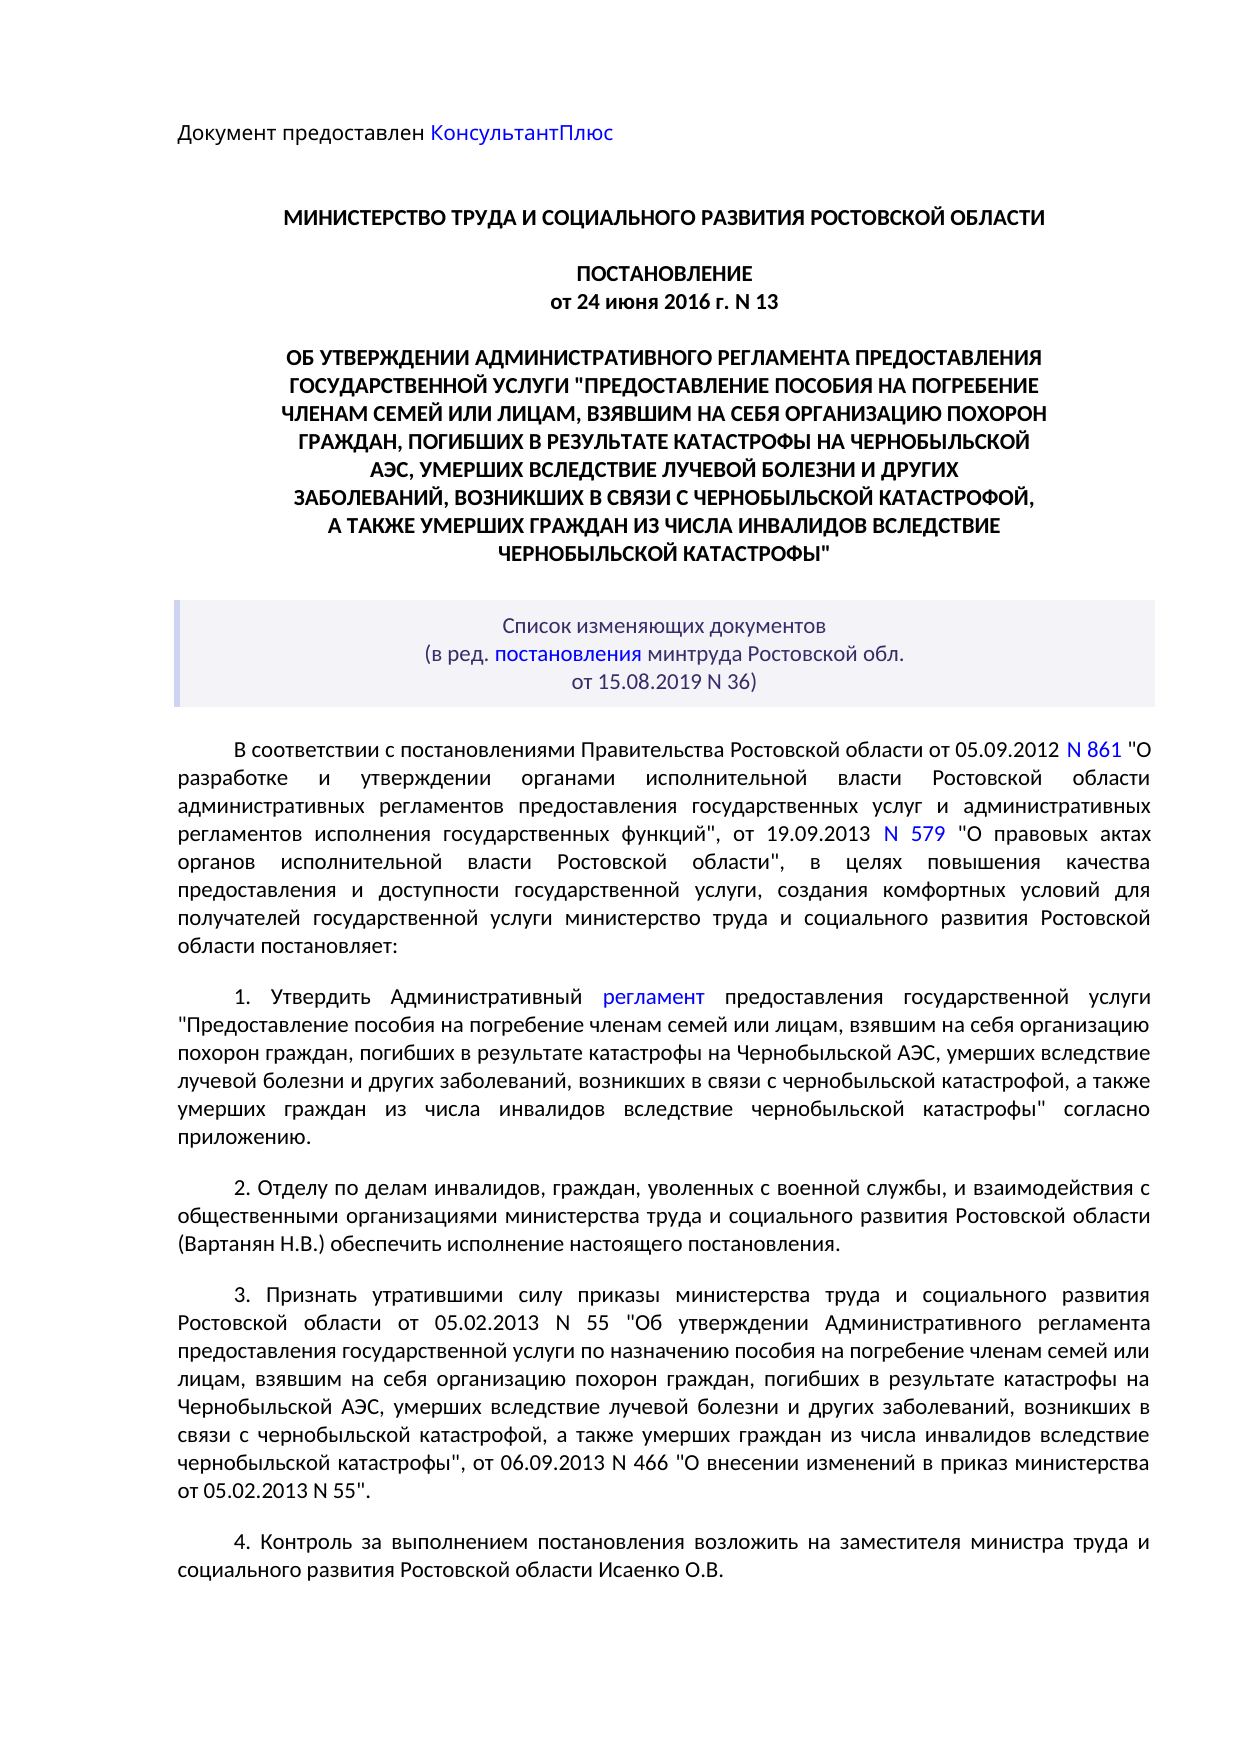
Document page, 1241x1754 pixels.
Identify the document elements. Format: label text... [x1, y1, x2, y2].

text 4. Контроль за выполнением постановления возложить на заместителя министра труда и социального развития Ростовской области Исаенко О.В. [177, 1527, 1152, 1583]
title ЗАБОЛЕВАНИЙ, ВОЗНИКШИХ В СВЯЗИ С ЧЕРНОБЫЛЬСКОЙ КАТАСТРОФОЙ, [177, 483, 1152, 511]
title ГОСУДАРСТВЕННОЙ УСЛУГИ "ПРЕДОСТАВЛЕНИЕ ПОСОБИЯ НА ПОГРЕБЕНИЕ [177, 371, 1152, 399]
title ЧЛЕНАМ СЕМЕЙ ИЛИ ЛИЦАМ, ВЗЯВШИМ НА СЕБЯ ОРГАНИЗАЦИЮ ПОХОРОН [177, 399, 1152, 427]
text В соответствии с постановлениями Правительства Ростовской области от 05.09.2012 N 861 "О разработке и утверждении органами исполнительной власти Ростовской области административных регламентов предоставления государственных услуг и административных регламентов исполнения государственных функций", от 19.09.2013 N 579 "О правовых актах органов исполнительной власти Ростовской области", в целях повышения качества предоставления и доступности государственной услуги, создания комфортных условий для получателей государственной услуги министерство труда и социального развития Ростовской области постановляет: [177, 735, 1152, 959]
text 2. Отделу по делам инвалидов, граждан, уволенных с военной службы, и взаимодействия с общественными организациями министерства труда и социального развития Ростовской области (Вартанян Н.В.) обеспечить исполнение настоящего постановления. [177, 1173, 1152, 1257]
table_header Список изменяющих документов (в ред. постановления минтруда Ростовской обл. от 15.08.2019 N 36) [180, 600, 1149, 707]
text 1. Утвердить Административный регламент предоставления государственной услуги "Предоставление пособия на погребение членам семей или лицам, взявшим на себя организацию похорон граждан, погибших в результате катастрофы на Чернобыльской АЭС, умерших вследствие лучевой болезни и других заболеваний, возникших в связи с чернобыльской катастрофой, а также умерших граждан из числа инвалидов вследствие чернобыльской катастрофы" согласно приложению. [177, 982, 1152, 1150]
title МИНИСТЕРСТВО ТРУДА И СОЦИАЛЬНОГО РАЗВИТИЯ РОСТОВСКОЙ ОБЛАСТИ [177, 203, 1152, 231]
title ГРАЖДАН, ПОГИБШИХ В РЕЗУЛЬТАТЕ КАТАСТРОФЫ НА ЧЕРНОБЫЛЬСКОЙ [177, 427, 1152, 455]
text 3. Признать утратившими силу приказы министерства труда и социального развития Ростовской области от 05.02.2013 N 55 "Об утверждении Административного регламента предоставления государственной услуги по назначению пособия на погребение членам семей или лицам, взявшим на себя организацию похорон граждан, погибших в результате катастрофы на Чернобыльской АЭС, умерших вследствие лучевой болезни и других заболеваний, возникших в связи с чернобыльской катастрофой, а также умерших граждан из числа инвалидов вследствие чернобыльской катастрофы", от 06.09.2013 N 466 "О внесении изменений в приказ министерства от 05.02.2013 N 55". [177, 1280, 1152, 1504]
title АЭС, УМЕРШИХ ВСЛЕДСТВИЕ ЛУЧЕВОЙ БОЛЕЗНИ И ДРУГИХ [177, 455, 1152, 483]
title ПОСТАНОВЛЕНИЕ [177, 259, 1152, 287]
title ЧЕРНОБЫЛЬСКОЙ КАТАСТРОФЫ" [177, 539, 1152, 567]
title от 24 июня 2016 г. N 13 [177, 287, 1152, 315]
title ОБ УТВЕРЖДЕНИИ АДМИНИСТРАТИВНОГО РЕГЛАМЕНТА ПРЕДОСТАВЛЕНИЯ [177, 343, 1152, 371]
title А ТАКЖЕ УМЕРШИХ ГРАЖДАН ИЗ ЧИСЛА ИНВАЛИДОВ ВСЛЕДСТВИЕ [177, 511, 1152, 539]
title Документ предоставлен КонсультантПлюс [177, 118, 1152, 175]
